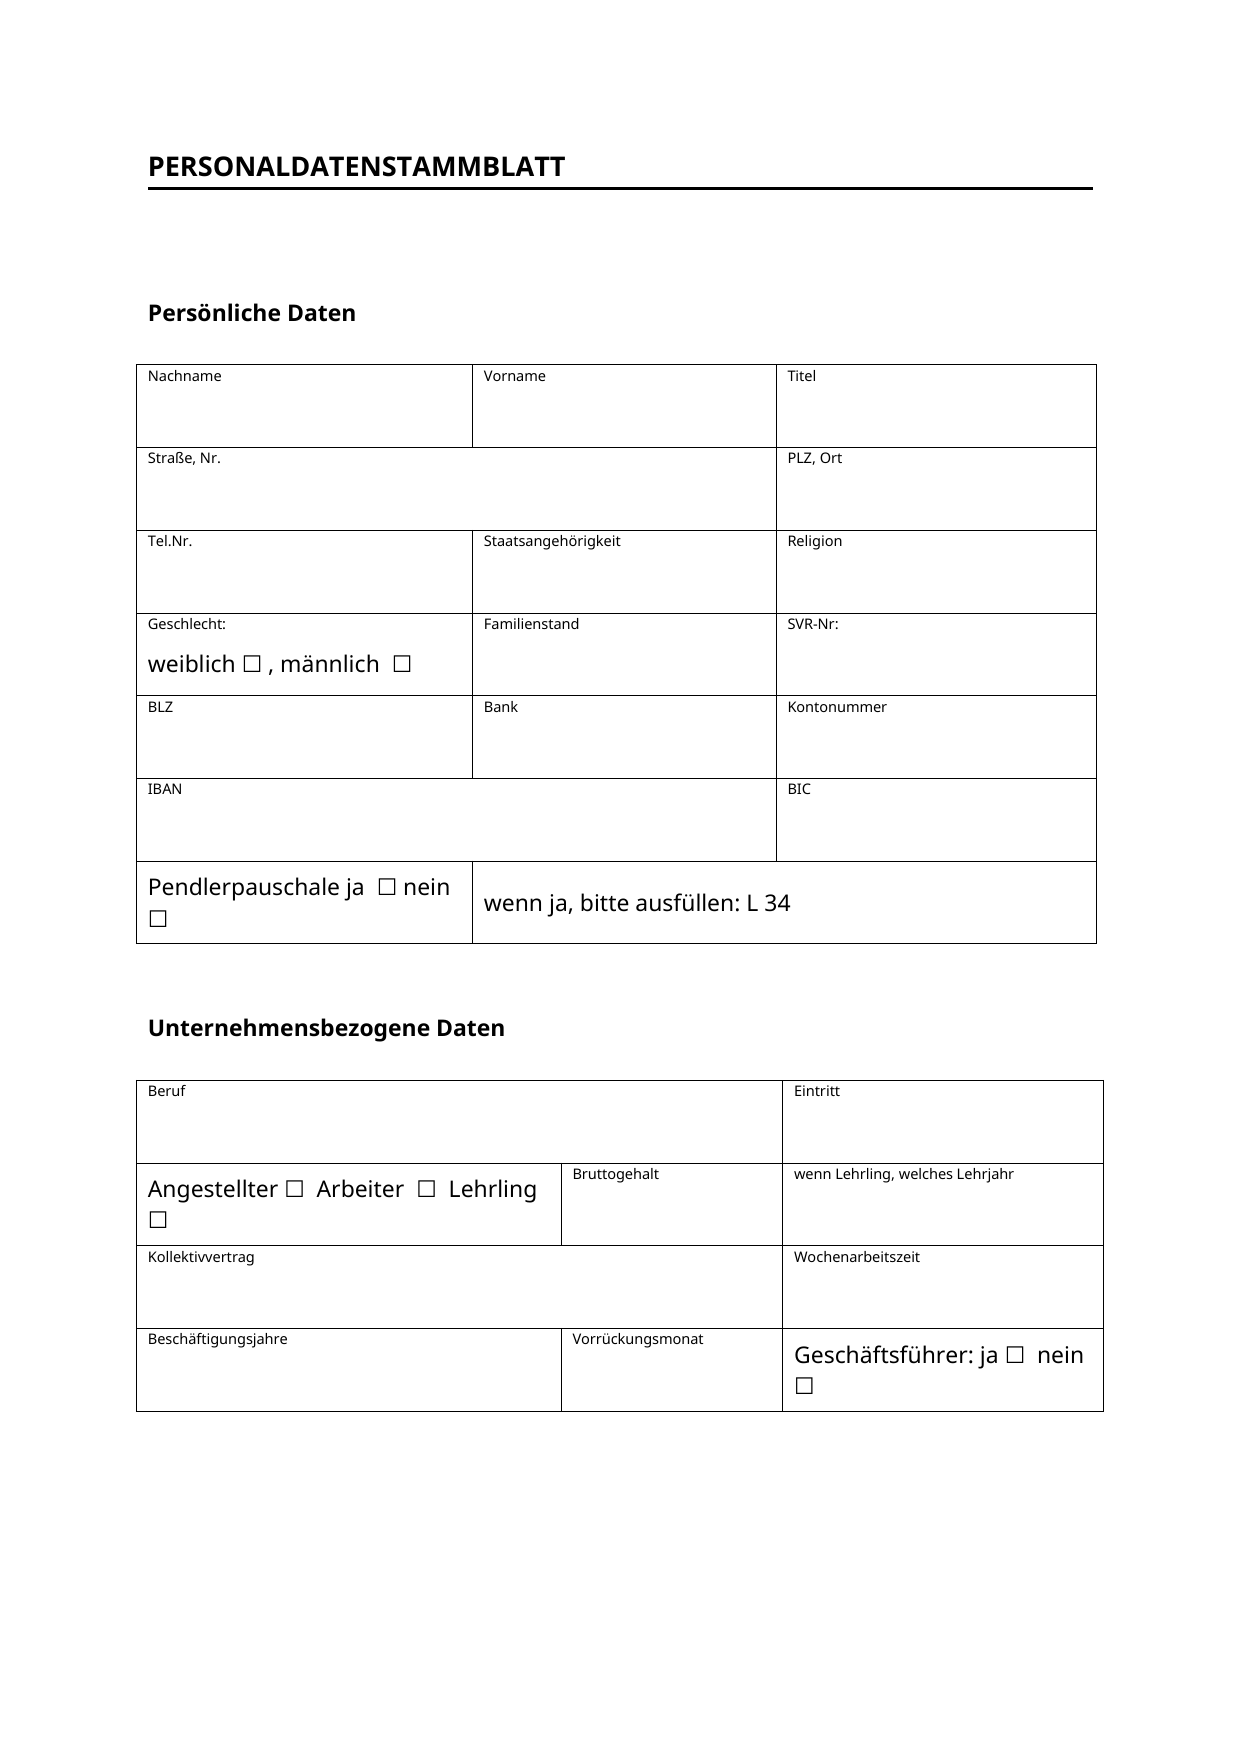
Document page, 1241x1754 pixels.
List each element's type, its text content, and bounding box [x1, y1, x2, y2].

table_cell Bank [473, 696, 776, 778]
table_cell Vorrückungsmonat [562, 1329, 782, 1411]
text PERSONALDATENSTAMMBLATT [148, 148, 1093, 187]
table_cell Kollektivvertrag [137, 1246, 782, 1328]
table_cell wenn Lehrling, welches Lehrjahr [783, 1164, 1103, 1245]
table_header Titel [777, 365, 1096, 447]
table_cell Beschäftigungsjahre [137, 1329, 561, 1411]
text Unternehmensbezogene Daten [148, 1012, 1093, 1043]
table_cell Familienstand [473, 614, 776, 695]
table_cell Wochenarbeitszeit [783, 1246, 1103, 1328]
table_cell Staatsangehörigkeit [473, 531, 776, 612]
table_cell Tel.Nr. [137, 531, 472, 612]
table_cell PLZ, Ort [777, 448, 1096, 530]
table_cell Geschlecht: weiblich , männlich [137, 614, 472, 695]
table_cell Religion [777, 531, 1096, 612]
table_cell BIC [777, 779, 1096, 861]
table_cell BLZ [137, 696, 472, 778]
table_cell wenn ja, bitte ausfüllen: L 34 [473, 862, 1096, 943]
table_header Beruf [137, 1081, 782, 1162]
table_header Eintritt [783, 1081, 1103, 1162]
table_cell Kontonummer [777, 696, 1096, 778]
table_cell SVR-Nr: [777, 614, 1096, 695]
table_cell Geschäftsführer: ja nein [783, 1329, 1103, 1411]
table_cell Straße, Nr. [137, 448, 776, 530]
table_header Vorname [473, 365, 776, 447]
text Persönliche Daten [148, 297, 1093, 328]
table_header Nachname [137, 365, 472, 447]
table_cell Pendlerpauschale ja nein [137, 862, 472, 943]
table_cell IBAN [137, 779, 776, 861]
table_cell Bruttogehalt [562, 1164, 782, 1245]
table_cell Angestellter Arbeiter Lehrling [137, 1164, 561, 1245]
